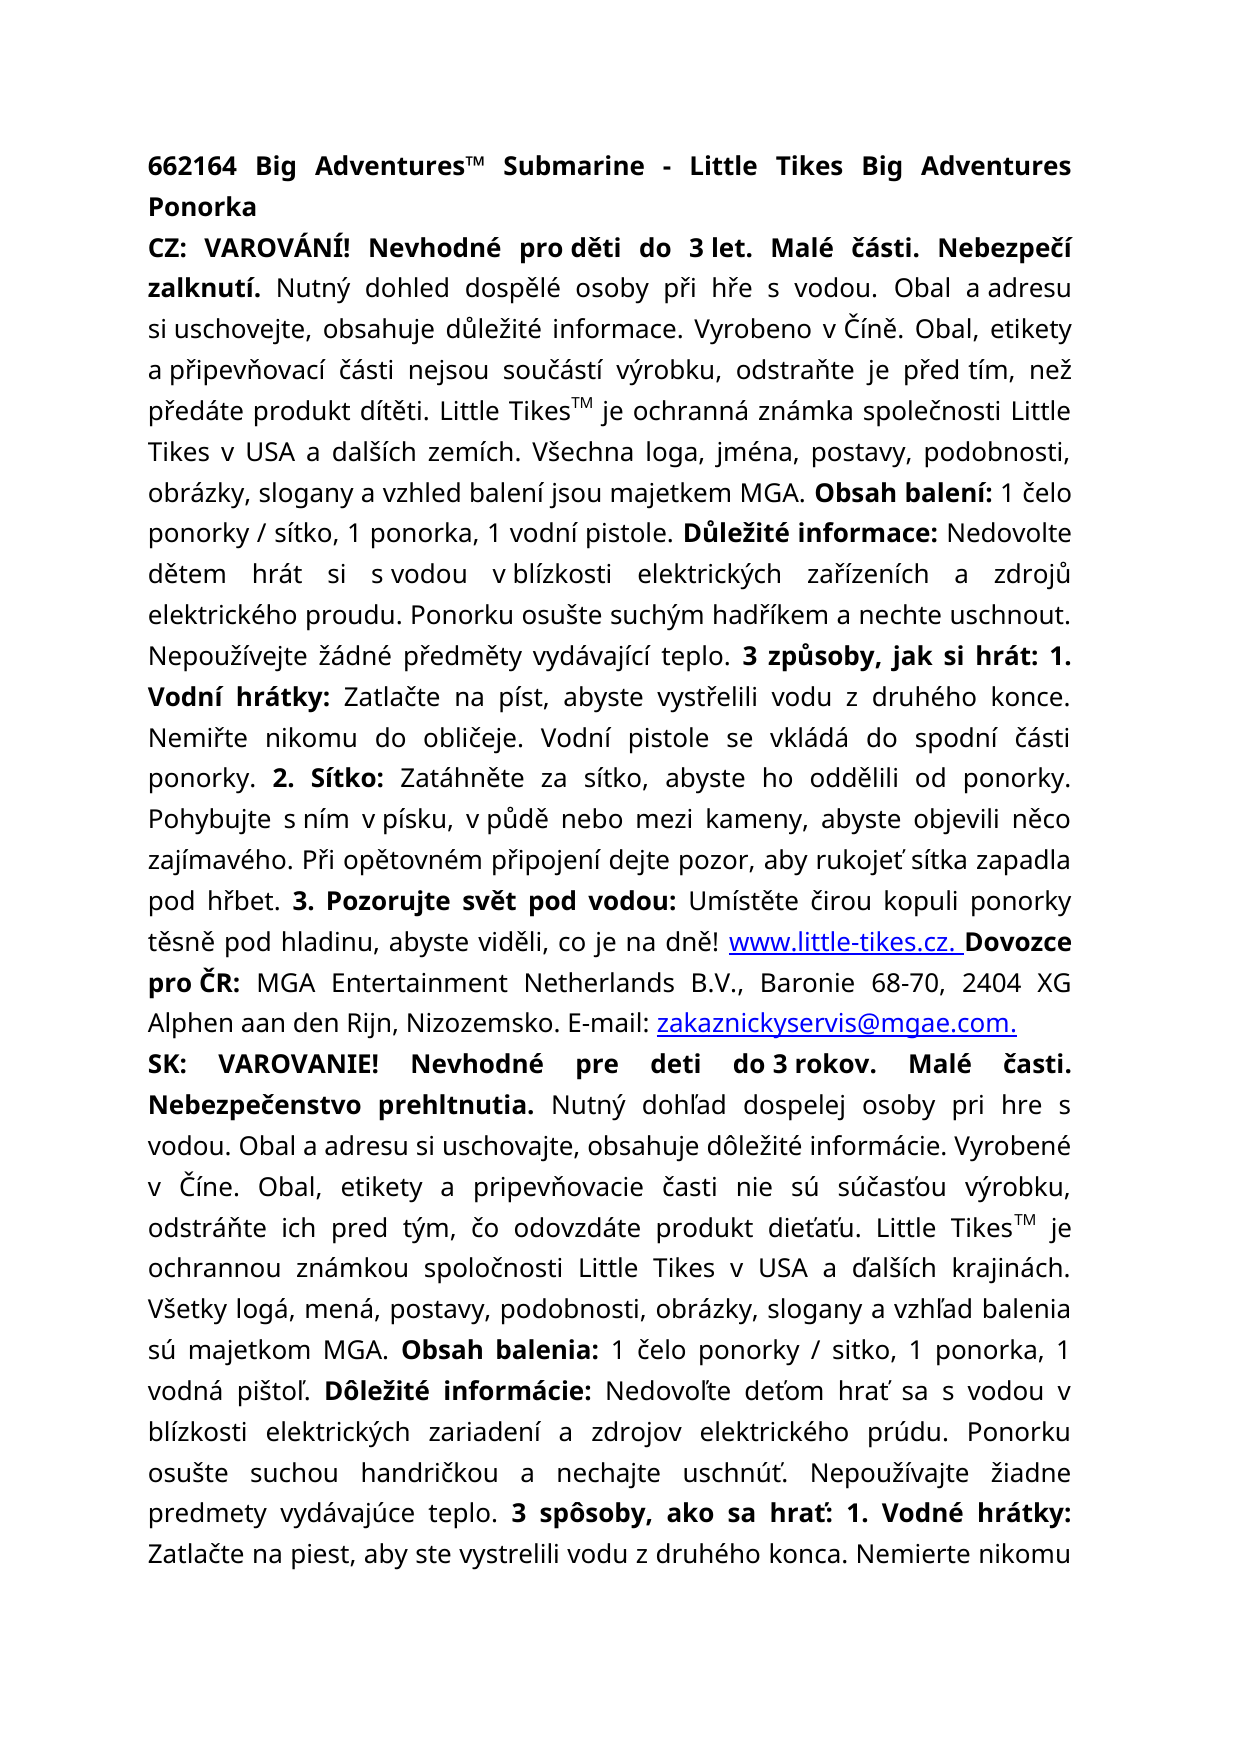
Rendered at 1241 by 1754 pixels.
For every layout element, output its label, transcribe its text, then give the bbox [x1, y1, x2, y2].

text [148, 1046, 1072, 1571]
text 662164 Big Adventures™ Submarine - Little Tikes Big Adventures Ponorka [148, 148, 1072, 224]
text CZ: VAROVÁNÍ! Nevhodné pro děti do 3 let. Malé části. Nebezpečí zalknutí. Nutný dohled dospělé osoby při hře s vodou. Obal a adresu si uschovejte, obsahuje důležité informace. Vyrobeno v Číně. Obal, etikety a připevňovací části nejsou součástí výrobku, odstraňte je před tím, než předáte produkt dítěti. Little TikesTM je ochranná známka společnosti Little Tikes v USA a dalších zemích. Všechna loga, jména, postavy, podobnosti, obrázky, slogany a vzhled balení jsou majetkem MGA. Obsah balení: 1 čelo ponorky / sítko, 1 ponorka, 1 vodní pistole. Důležité informace: Nedovolte dětem hrát si s vodou v blízkosti elektrických zařízeních a zdrojů elektrického proudu. Ponorku osušte suchým hadříkem a nechte uschnout. Nepoužívejte žádné předměty vydávající teplo. 3 způsoby, jak si hrát: 1. Vodní hrátky: Zatlačte na píst, abyste vystřelili vodu z druhého konce. Nemiřte nikomu do obličeje. Vodní pistole se vkládá do spodní části ponorky. 2. Sítko: Zatáhněte za sítko, abyste ho oddělili od ponorky. Pohybujte s ním v písku, v půdě nebo mezi kameny, abyste objevili něco zajímavého. Při opětovném připojení dejte pozor, aby rukojeť sítka zapadla pod hřbet. 3. Pozorujte svět pod vodou: Umístěte čirou kopuli ponorky těsně pod hladinu, abyste viděli, co je na dně! www.little-tikes.cz. Dovozce pro ČR: MGA Entertainment Netherlands B.V., Baronie 68-70, 2404 XG Alphen aan den Rijn, Nizozemsko. E-mail: zakaznickyservis@mgae.com. [148, 229, 1072, 1041]
